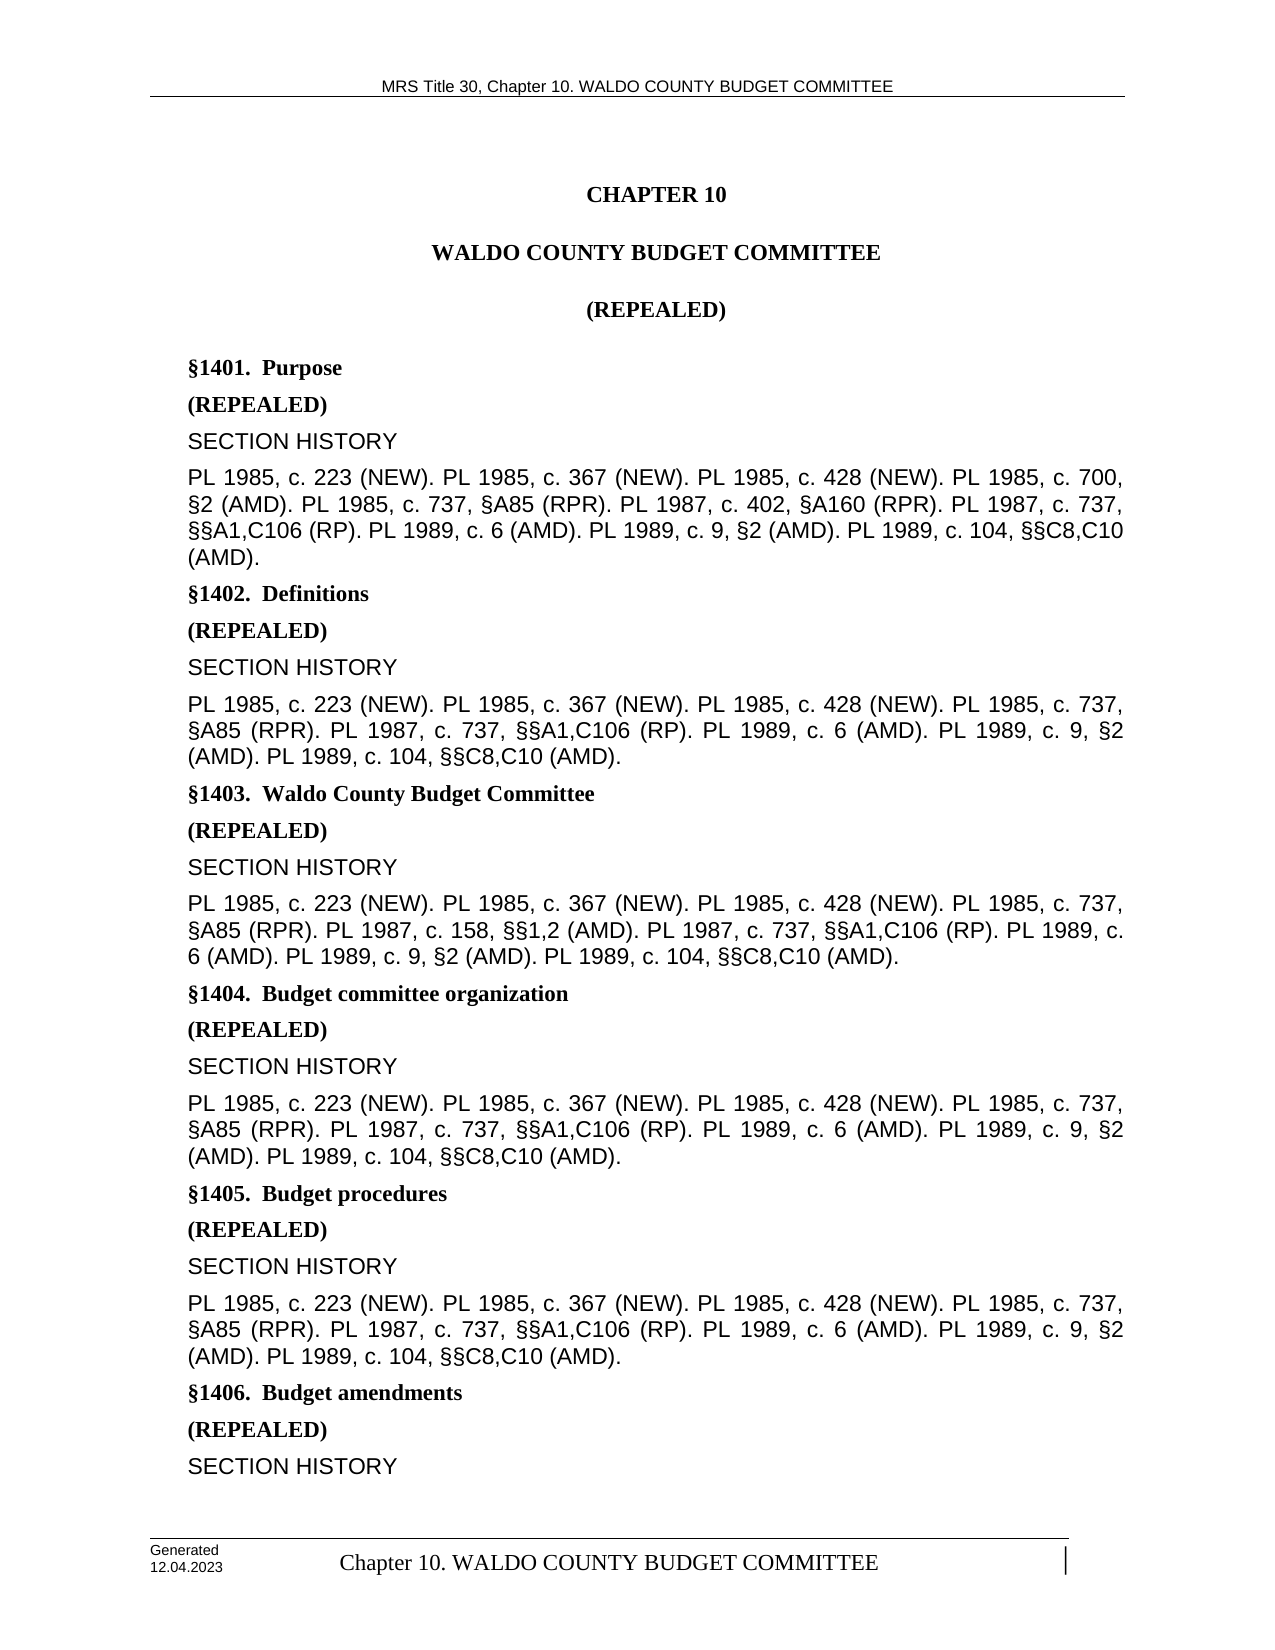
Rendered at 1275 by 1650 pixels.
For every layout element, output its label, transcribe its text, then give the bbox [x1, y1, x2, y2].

text §1405. Budget procedures [187, 1179, 1125, 1206]
text (REPEALED) [187, 1216, 1125, 1243]
text §1404. Budget committee organization [187, 980, 1125, 1006]
text §1403. Waldo County Budget Committee [187, 780, 1125, 806]
text PL 1985, c. 223 (NEW). PL 1985, c. 367 (NEW). PL 1985, c. 428 (NEW). PL 1985, c. 737, §A85 (RPR). PL 1987, c. 158, §§1,2 (AMD). PL 1987, c. 737, §§A1,C106 (RP). PL 1989, c. 6 (AMD). PL 1989, c. 9, §2 (AMD). PL 1989, c. 104, §§C8,C10 (AMD). [187, 890, 1125, 969]
text (REPEALED) [187, 1017, 1125, 1043]
text SECTION HISTORY [187, 1053, 1125, 1080]
text (REPEALED) [187, 391, 1125, 417]
text SECTION HISTORY [187, 853, 1125, 880]
text (REPEALED) [187, 817, 1125, 843]
text §1406. Budget amendments [187, 1379, 1125, 1406]
text CHAPTER 10 [187, 181, 1125, 208]
text (REPEALED) [187, 1416, 1125, 1442]
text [187, 1290, 1125, 1369]
text SECTION HISTORY [187, 428, 1125, 454]
text PL 1985, c. 223 (NEW). PL 1985, c. 367 (NEW). PL 1985, c. 428 (NEW). PL 1985, c. 700, §2 (AMD). PL 1985, c. 737, §A85 (RPR). PL 1987, c. 402, §A160 (RPR). PL 1987, c. 737, §§A1,C106 (RP). PL 1989, c. 6 (AMD). PL 1989, c. 9, §2 (AMD). PL 1989, c. 104, §§C8,C10 (AMD). [187, 464, 1125, 570]
text (REPEALED) [187, 296, 1125, 323]
text SECTION HISTORY [187, 1253, 1125, 1279]
text §1402. Definitions [187, 580, 1125, 607]
text §1401. Purpose [187, 354, 1125, 380]
text (REPEALED) [187, 617, 1125, 643]
text SECTION HISTORY [187, 1453, 1125, 1479]
text WALDO COUNTY BUDGET COMMITTEE [187, 239, 1125, 265]
text SECTION HISTORY [187, 654, 1125, 680]
